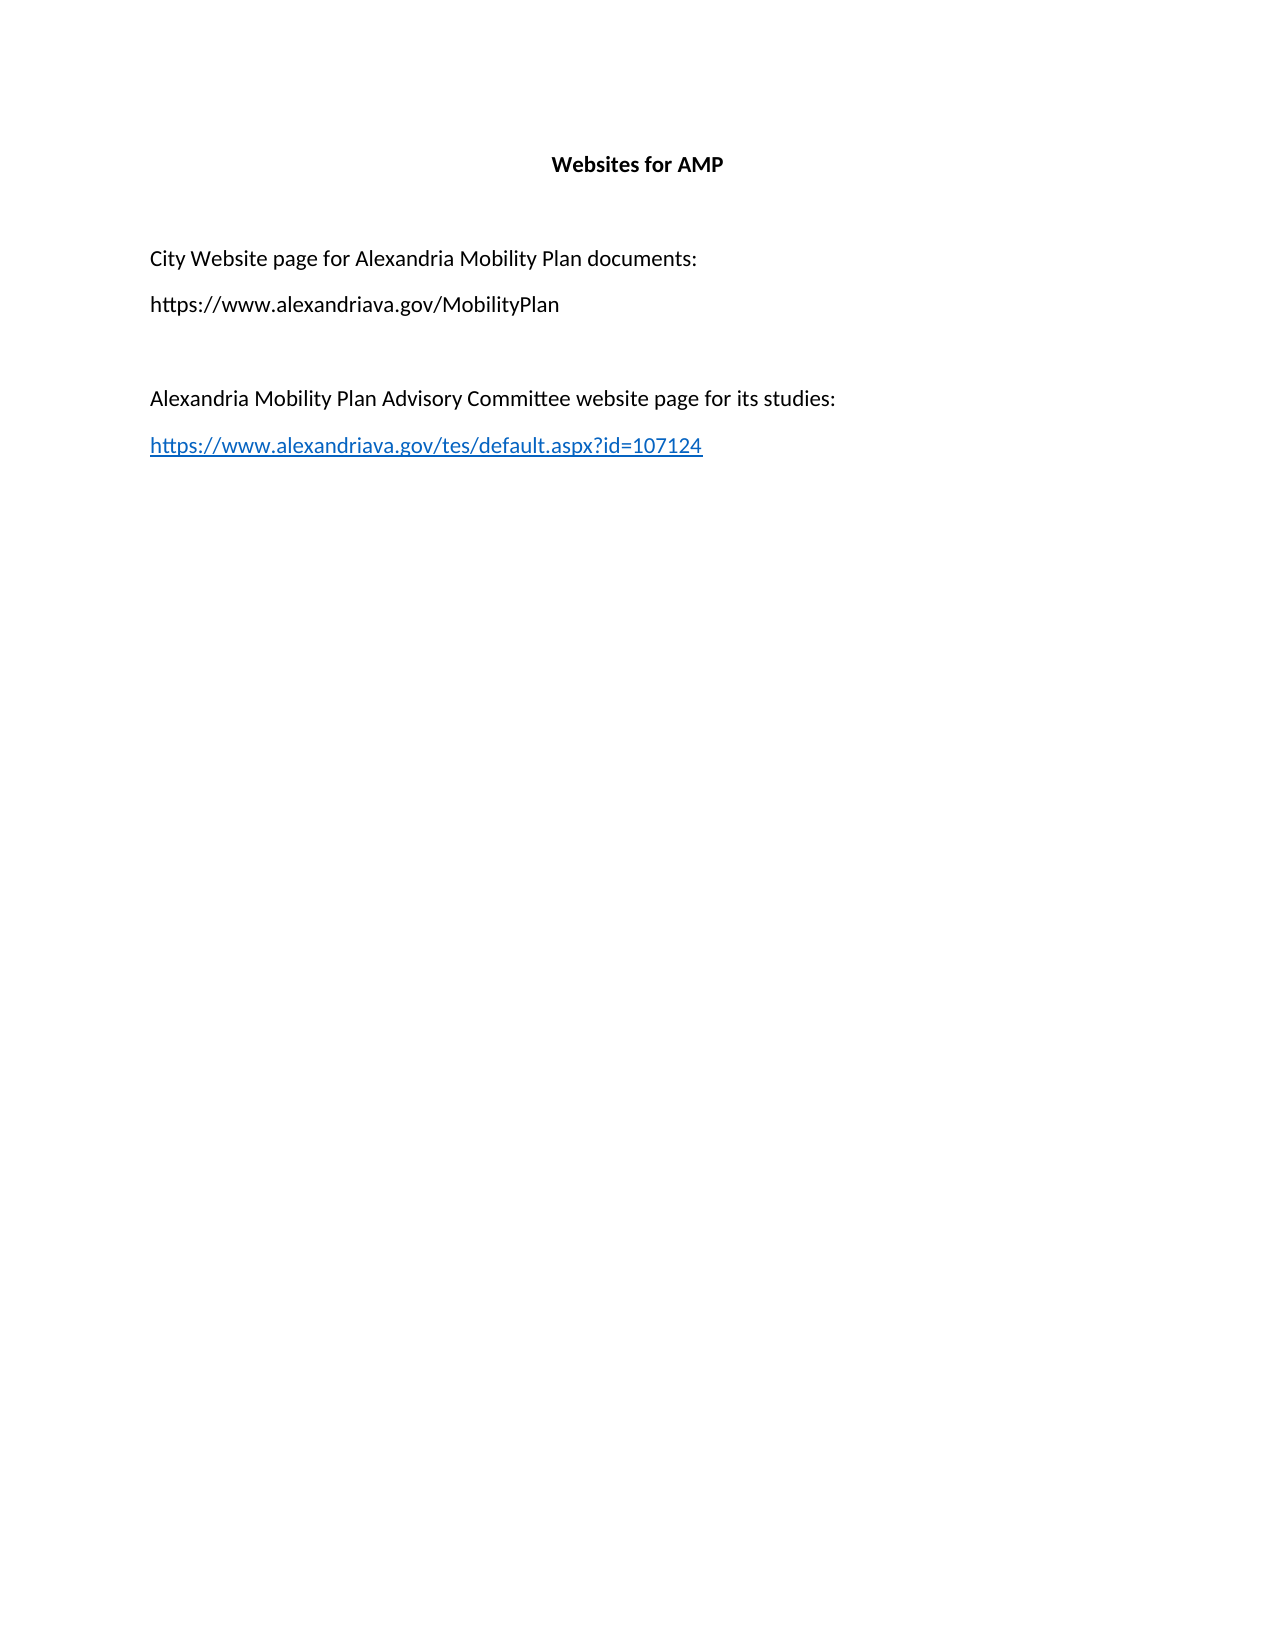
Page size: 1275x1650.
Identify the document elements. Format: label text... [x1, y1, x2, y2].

text Alexandria Mobility Plan Advisory Committee website page for its studies: [150, 384, 1125, 412]
text https://www.alexandriava.gov/MobilityPlan [150, 291, 1125, 319]
text City Website page for Alexandria Mobility Plan documents: [150, 244, 1125, 272]
text Websites for AMP [150, 150, 1125, 178]
text https://www.alexandriava.gov/tes/default.aspx?id=107124 [150, 431, 1125, 459]
